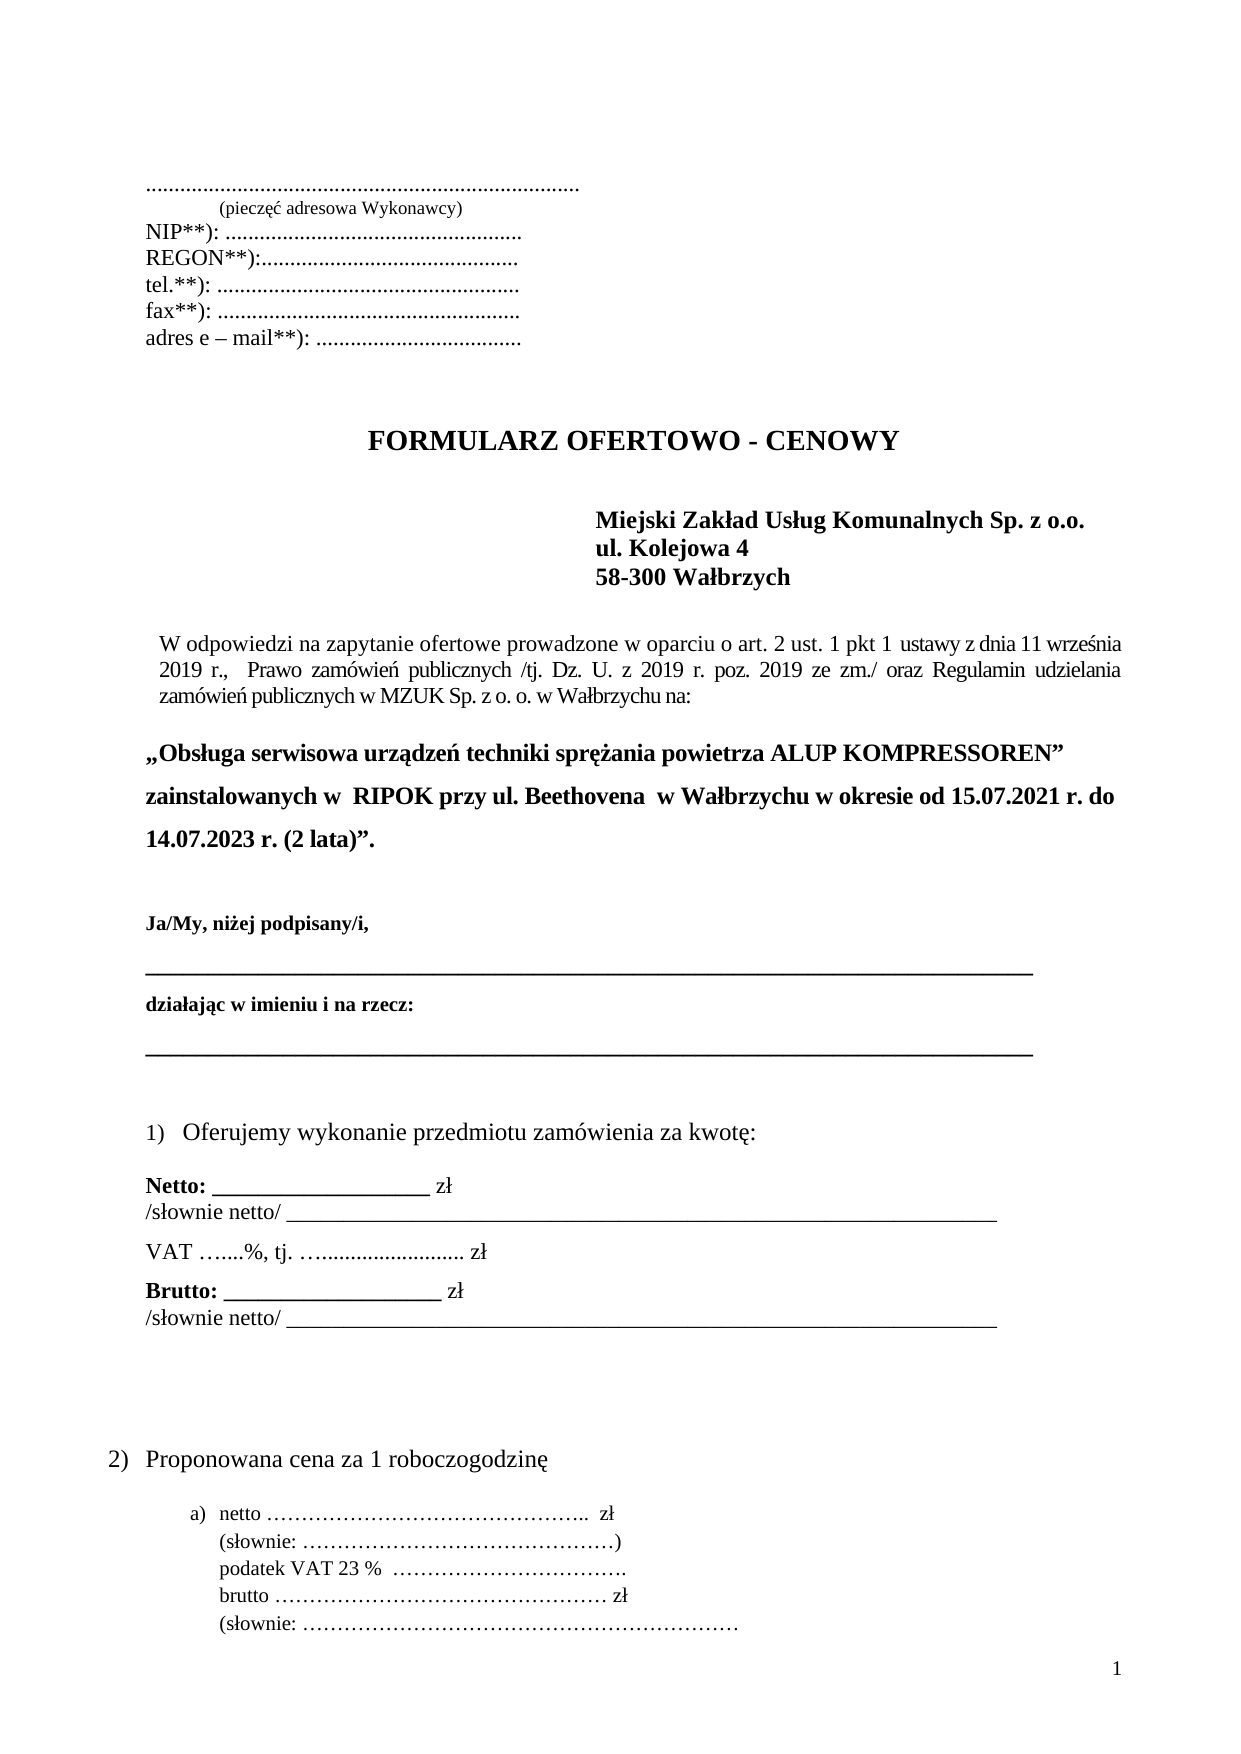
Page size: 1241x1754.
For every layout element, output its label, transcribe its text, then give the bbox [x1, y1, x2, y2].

text REGON**):............................................. [145, 244, 1122, 271]
text ul. Kolejowa 4 [520, 533, 1122, 562]
text ............................................................................ [145, 170, 1122, 197]
subtitle FORMULARZ OFERTOWO - CENOWY [145, 423, 1122, 457]
list netto ……………………………………….. zł [190, 1501, 1005, 1525]
text Netto: ___________________ zł [145, 1172, 1120, 1198]
text W odpowiedzi na zapytanie ofertowe prowadzone w oparciu o art. 2 ust. 1 pkt 1 ustawy z dnia 11 września 2019 r., Prawo zamówień publicznych /tj. Dz. U. z 2019 r. poz. 2019 ze zm./ oraz Regulamin udzielania zamówień publicznych w MZUK Sp. z o. o. w Wałbrzychu na: [159, 630, 1122, 709]
text Ja/My, niżej podpisany/i, _______________________________________________________________________ [145, 911, 1122, 978]
subtitle NIP**): .................................................... [145, 218, 1122, 244]
text /słownie netto/ ______________________________________________________________ [145, 1198, 1120, 1225]
text (słownie: ………………………………………) [219, 1528, 1005, 1553]
text (słownie: ……………………………………………………… [219, 1610, 1005, 1634]
text „Obsługa serwisowa urządzeń techniki sprężania powietrza ALUP KOMPRESSOREN” zainstalowanych w RIPOK przy ul. Beethovena w Wałbrzychu w okresie od 15.07.2021 r. do 14.07.2023 r. (2 lata)”. [145, 738, 1120, 853]
text działając w imieniu i na rzecz: _______________________________________________________________________ [145, 992, 1122, 1059]
list Oferujemy wykonanie przedmiotu zamówienia za kwotę: [145, 1117, 1120, 1146]
text adres e – mail**): .................................... [145, 323, 1122, 350]
text VAT …....%, tj. …......................... zł [145, 1238, 1120, 1264]
text brutto ………………………………………… zł [219, 1583, 1005, 1607]
text Miejski Zakład Usług Komunalnych Sp. z o.o. [145, 505, 1122, 533]
text /słownie netto/ ______________________________________________________________ [145, 1304, 1120, 1330]
text tel.**): ..................................................... [145, 271, 1122, 297]
text Brutto: ___________________ zł [145, 1277, 1120, 1304]
list Proponowana cena za 1 roboczogodzinę [108, 1444, 1122, 1472]
text 58-300 Wałbrzych [520, 562, 1122, 591]
text fax**): ..................................................... [145, 297, 1122, 323]
text (pieczęć adresowa Wykonawcy) [145, 197, 1122, 218]
text podatek VAT 23 % ……………………………. [219, 1556, 1005, 1580]
